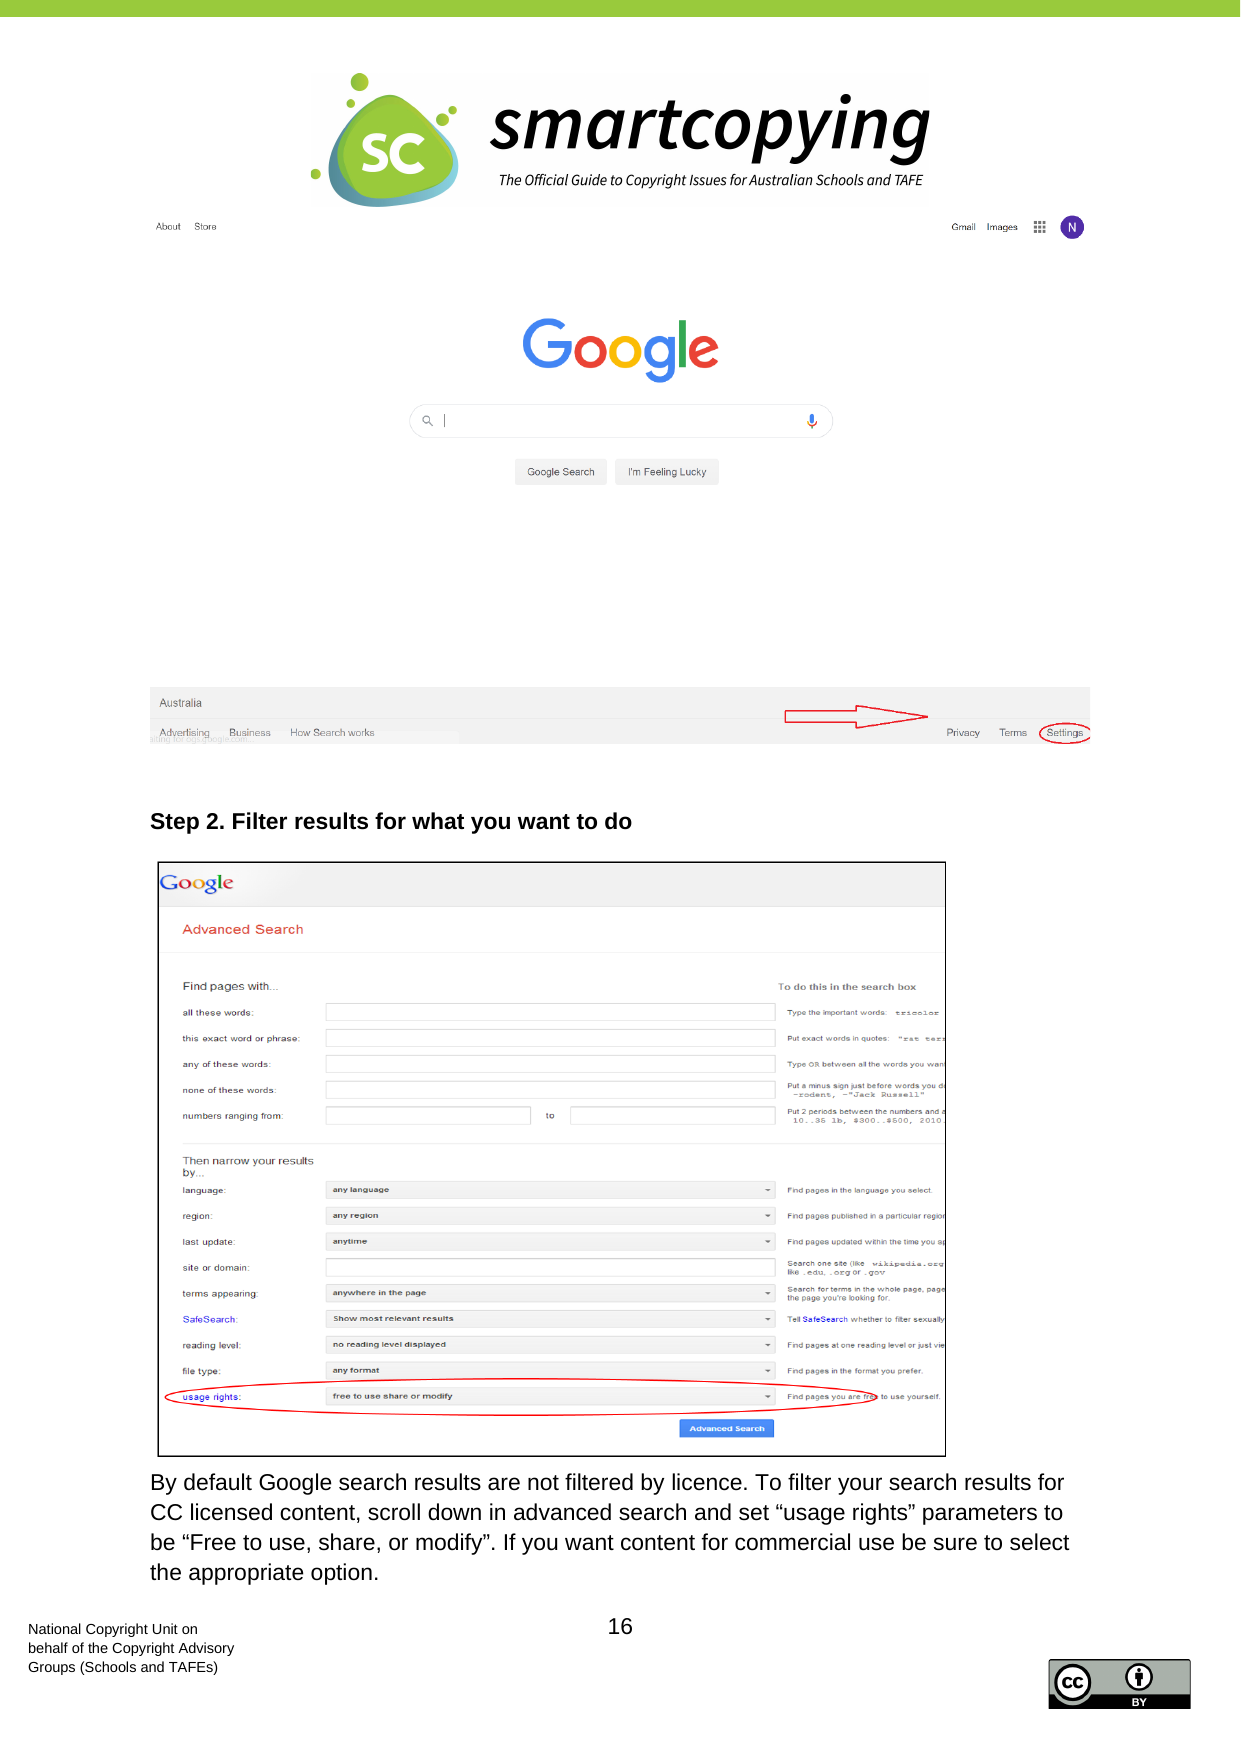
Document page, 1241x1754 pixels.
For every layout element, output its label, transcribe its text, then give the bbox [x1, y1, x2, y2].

picture [150, 852, 957, 1465]
picture [310, 73, 930, 207]
text Step 2. Filter results for what you want to do [150, 808, 1090, 834]
picture [1048, 1659, 1191, 1709]
text By default Google search results are not filtered by licence. To filter your search results for CC licensed content, scroll down in advanced search and set “usage rights” parameters to be “Free to use, share, or modify”. If you want content for commercial use be sure to select the appropriate option. [150, 1468, 1090, 1585]
picture [150, 211, 1091, 744]
picture [0, 0, 1241, 17]
